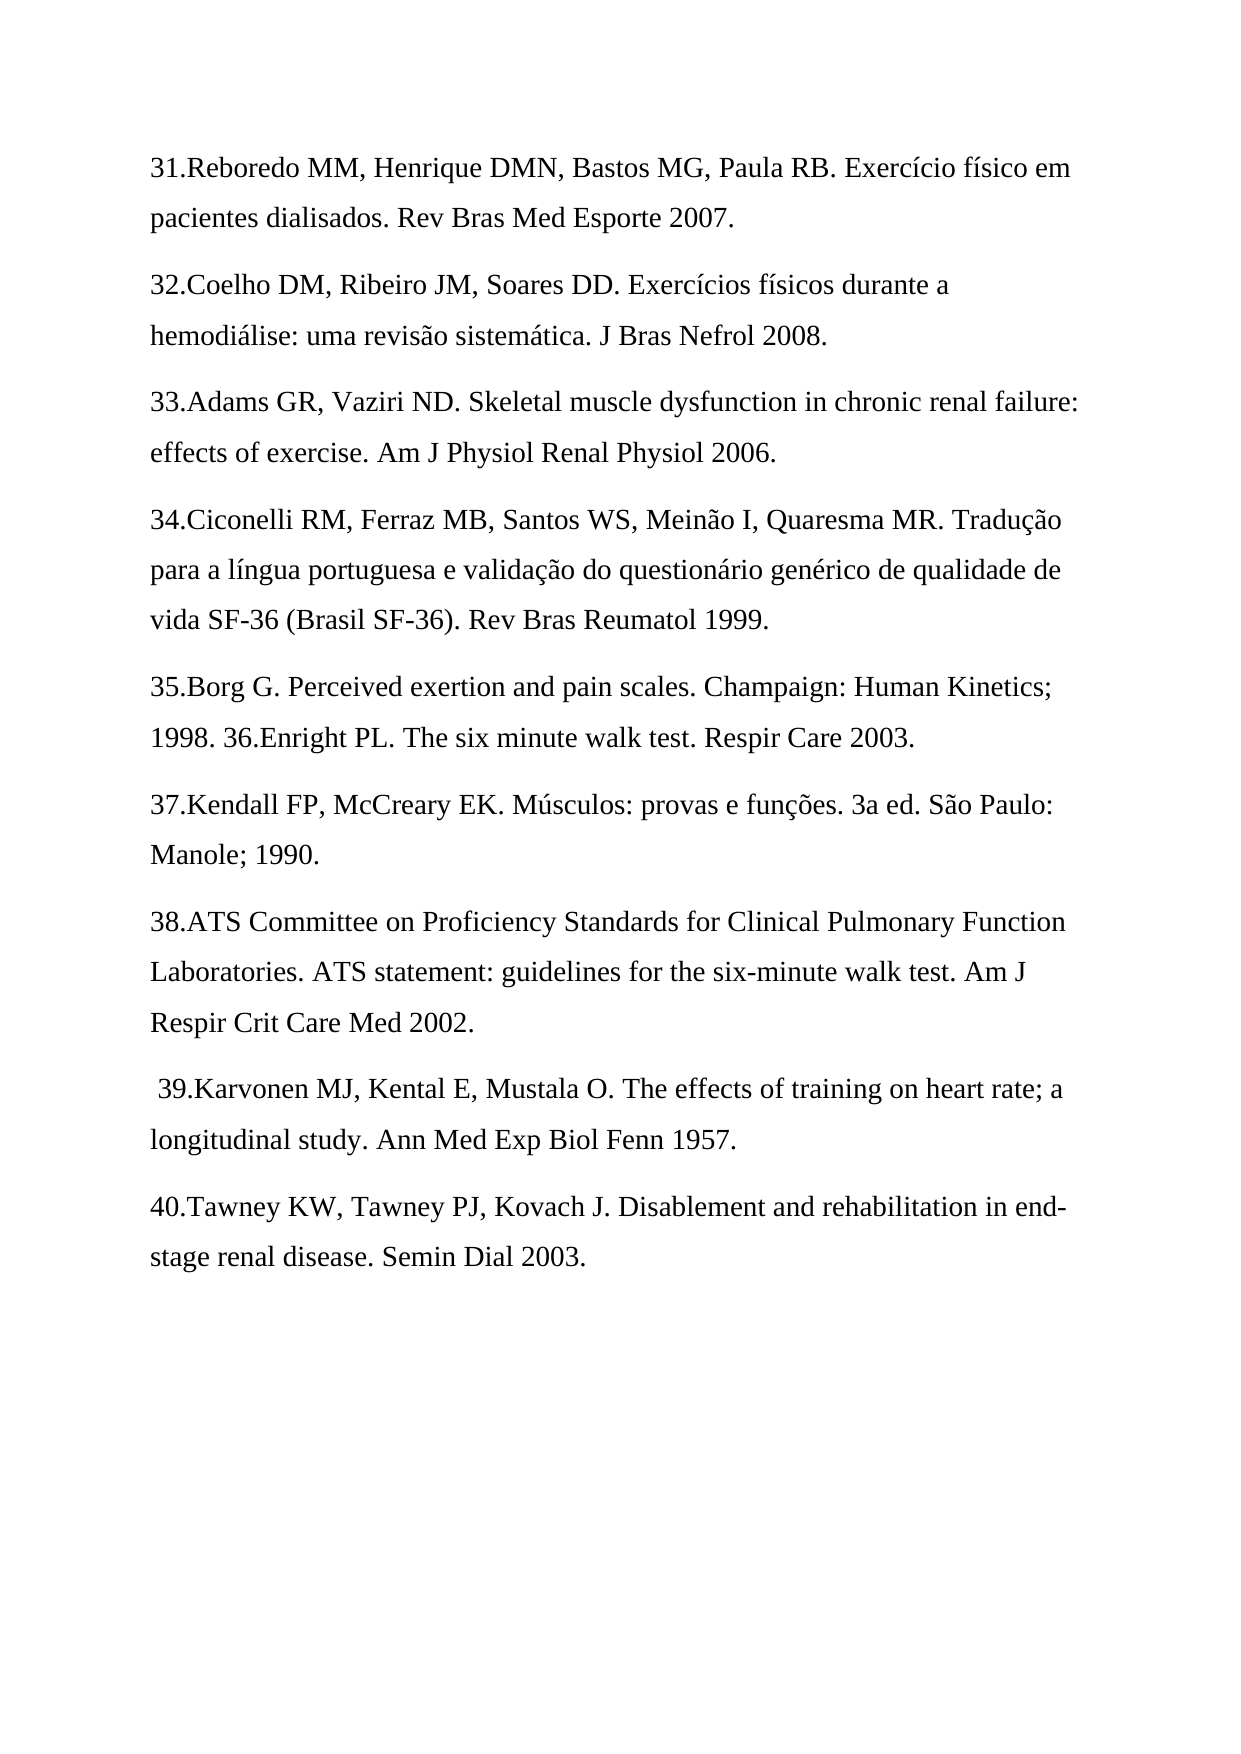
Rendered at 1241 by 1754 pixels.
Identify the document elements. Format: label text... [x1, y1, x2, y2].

text 31.Reboredo MM, Henrique DMN, Bastos MG, Paula RB. Exercício físico em pacientes dialisados. Rev Bras Med Esporte 2007. [150, 150, 1090, 234]
text 32.Coelho DM, Ribeiro JM, Soares DD. Exercícios físicos durante a hemodiálise: uma revisão sistemática. J Bras Nefrol 2008. [150, 267, 1090, 351]
text 39.Karvonen MJ, Kental E, Mustala O. The effects of training on heart rate; a longitudinal study. Ann Med Exp Biol Fenn 1957. [150, 1072, 1090, 1156]
text 40.Tawney KW, Tawney PJ, Kovach J. Disablement and rehabilitation in end-stage renal disease. Semin Dial 2003. [150, 1189, 1090, 1273]
text 33.Adams GR, Vaziri ND. Skeletal muscle dysfunction in chronic renal failure: effects of exercise. Am J Physiol Renal Physiol 2006. [150, 384, 1090, 468]
text 37.Kendall FP, McCreary EK. Músculos: provas e funções. 3a ed. São Paulo: Manole; 1990. [150, 787, 1090, 871]
text 34.Ciconelli RM, Ferraz MB, Santos WS, Meinão I, Quaresma MR. Tradução para a língua portuguesa e validação do questionário genérico de qualidade de vida SF-36 (Brasil SF-36). Rev Bras Reumatol 1999. [150, 502, 1090, 636]
text 35.Borg G. Perceived exertion and pain scales. Champaign: Human Kinetics; 1998. 36.Enright PL. The six minute walk test. Respir Care 2003. [150, 669, 1090, 753]
text 38.ATS Committee on Proficiency Standards for Clinical Pulmonary Function Laboratories. ATS statement: guidelines for the six-minute walk test. Am J Respir Crit Care Med 2002. [150, 904, 1090, 1038]
